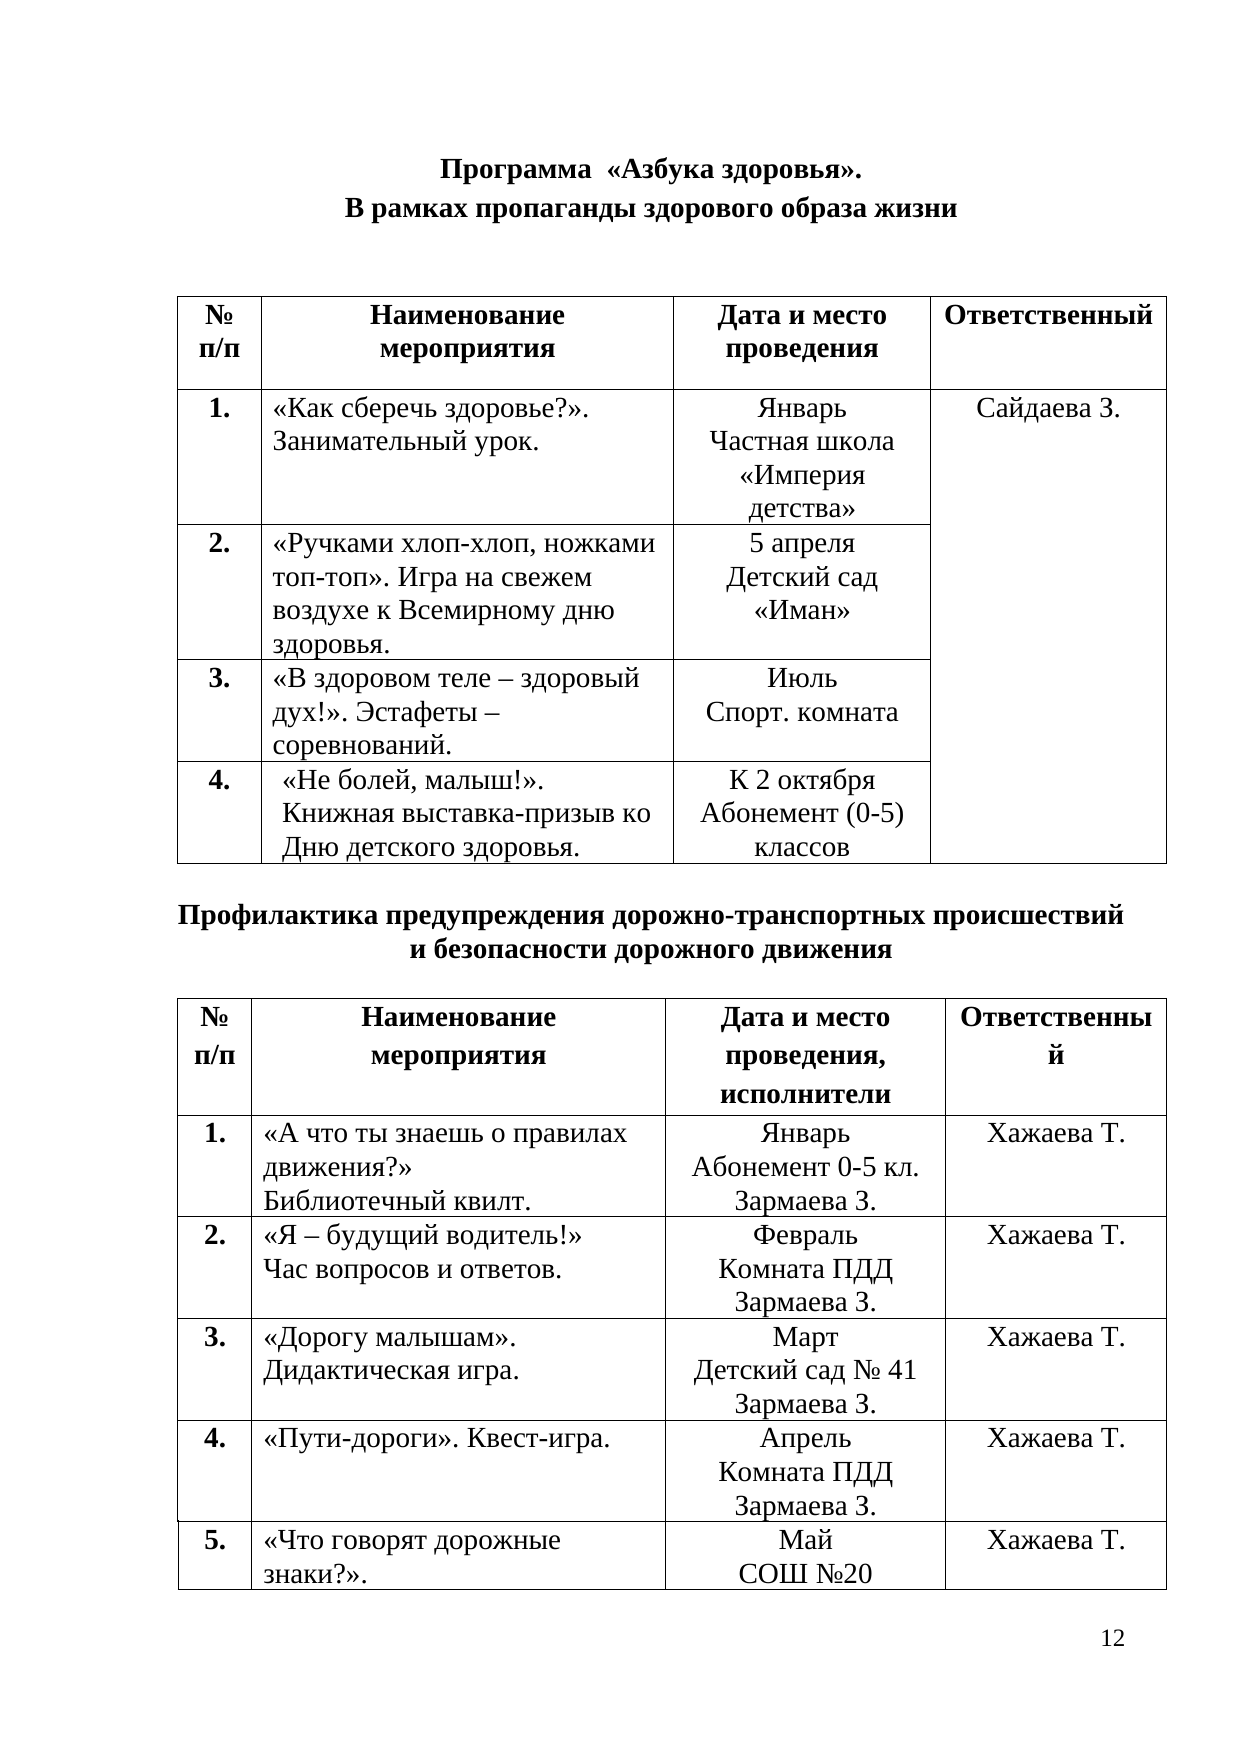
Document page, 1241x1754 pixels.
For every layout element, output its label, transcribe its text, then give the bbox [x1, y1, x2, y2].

table_cell Хажаева Т. [946, 1217, 1166, 1318]
table_header № п/п [178, 297, 261, 389]
table_cell Хажаева Т. [946, 1116, 1166, 1216]
table_cell «Ручками хлоп-хлоп, ножками топ-топ». Игра на свежем воздухе к Всемирному дню здоровья. [262, 525, 673, 659]
table_header Наименование мероприятия [252, 999, 665, 1114]
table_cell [666, 1522, 945, 1589]
table_header Дата и место проведения, исполнители [666, 999, 945, 1114]
table_cell Хажаева Т. [946, 1421, 1166, 1521]
table_cell «А что ты знаешь о правилах движения?» Библиотечный квилт. [252, 1116, 665, 1216]
table_cell 1. [178, 390, 261, 524]
text Программа «Азбука здоровья». [177, 152, 1125, 185]
table_cell Апрель Комната ПДД Зармаева З. [666, 1421, 945, 1521]
table_header Ответственный [946, 999, 1166, 1114]
table_cell 2. [178, 1217, 251, 1318]
text В рамках пропаганды здорового образа жизни [177, 190, 1125, 224]
table_cell «Пути-дороги». Квест-игра. [252, 1421, 665, 1521]
table_cell 5. [179, 1522, 251, 1589]
table_cell Хажаева Т. [946, 1522, 1166, 1589]
text Профилактика предупреждения дорожно-транспортных происшествий и безопасности дорожного движения [177, 897, 1125, 964]
table_cell Февраль Комната ПДД Зармаева З. [666, 1217, 945, 1318]
table_cell Январь Абонемент 0-5 кл. Зармаева З. [666, 1116, 945, 1216]
table_cell Хажаева Т. [946, 1319, 1166, 1419]
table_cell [252, 1522, 665, 1589]
table_header Наименование мероприятия [262, 297, 673, 389]
table_cell «Не болей, малыш!». Книжная выставка-призыв ко Дню детского здоровья. [262, 762, 673, 863]
table_cell 5 апреля Детский сад «Иман» [674, 525, 930, 659]
table_cell 3. [178, 1319, 251, 1419]
table_cell К 2 октября Абонемент (0-5) классов [674, 762, 930, 863]
table_header № п/п [178, 999, 251, 1114]
table_cell «Я – будущий водитель!» Час вопросов и ответов. [252, 1217, 665, 1318]
table_cell 4. [178, 762, 261, 863]
table_cell «Дорогу малышам». Дидактическая игра. [252, 1319, 665, 1419]
table_cell 1. [178, 1116, 251, 1216]
table_cell 3. [178, 660, 261, 761]
table_cell «Как сберечь здоровье?». Занимательный урок. [262, 390, 673, 524]
table_cell Сайдаева З. [931, 390, 1166, 863]
table_cell 4. [178, 1421, 251, 1521]
table_header Ответственный [931, 297, 1166, 389]
table_cell Январь Частная школа «Империя детства» [674, 390, 930, 524]
table_cell Июль Спорт. комната [674, 660, 930, 761]
table_header Дата и место проведения [674, 297, 930, 389]
table_cell Март Детский сад № 41 Зармаева З. [666, 1319, 945, 1419]
table_cell 2. [178, 525, 261, 659]
table_cell «В здоровом теле – здоровый дух!». Эстафеты – соревнований. [262, 660, 673, 761]
